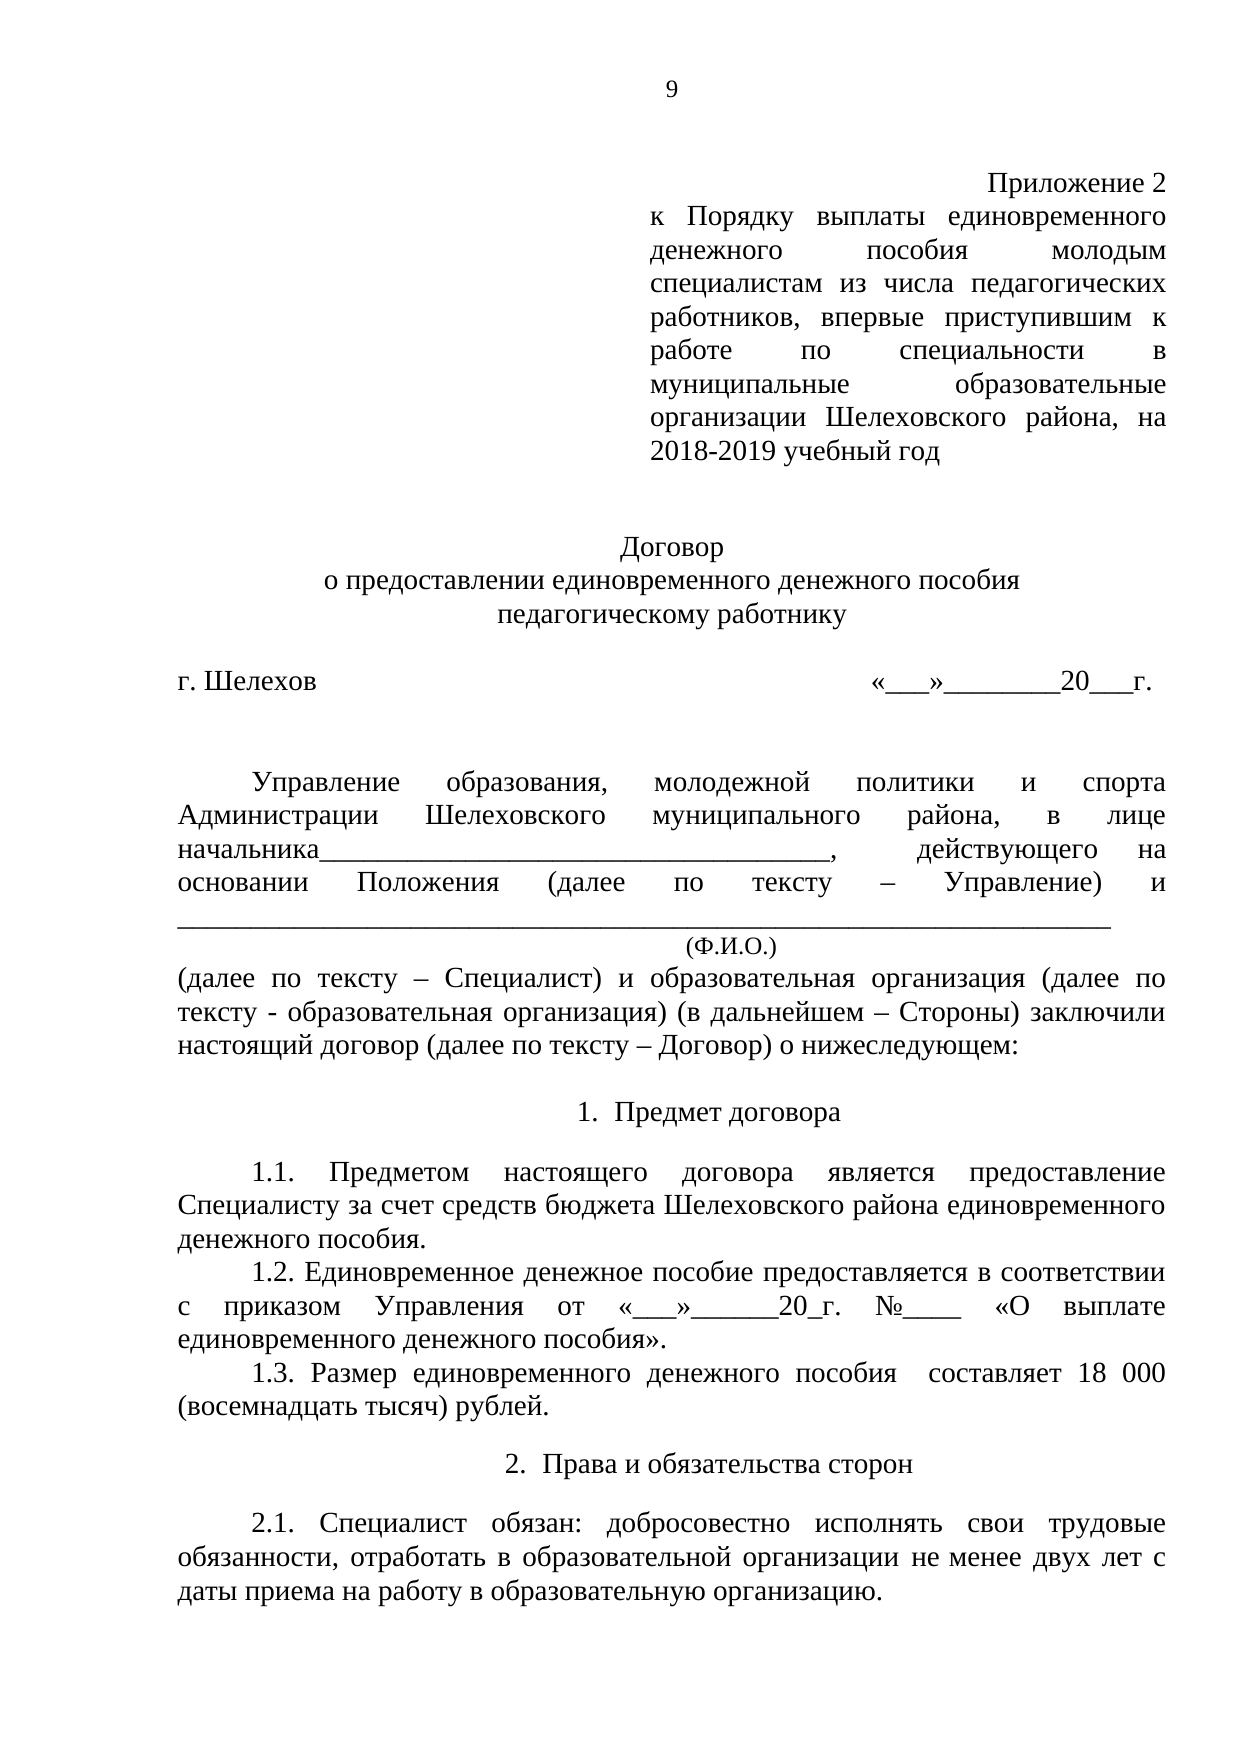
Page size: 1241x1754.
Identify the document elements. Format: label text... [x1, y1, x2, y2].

text Приложение 2 [650, 165, 1167, 198]
text о предоставлении единовременного денежного пособия [177, 562, 1167, 596]
text 1.3. Размер единовременного денежного пособия составляет 18 000 (восемнадцать тысяч) рублей. [177, 1355, 1167, 1422]
text Договор [177, 529, 1167, 562]
text г. Шелехов «___»________20___г. [177, 663, 1167, 697]
text педагогическому работнику [177, 596, 1167, 629]
text (Ф.И.О.) [177, 931, 1167, 960]
text Управление образования, молодежной политики и спорта Администрации Шелеховского муниципального района, в лице начальника___________________________________, действующего на основании Положения (далее по тексту – Управление) и ________________________________________________________________ [177, 764, 1167, 931]
list Предмет договора [251, 1094, 1167, 1128]
list 2.1. Специалист обязан: добросовестно исполнять свои трудовые обязанности, отработать в образовательной организации не менее двух лет с даты приема на работу в образовательную организацию. [177, 1506, 1167, 1606]
text 1.2. Единовременное денежное пособие предоставляется в соответствии с приказом Управления от «___»______20_г. №____ «О выплате единовременного денежного пособия». [177, 1254, 1167, 1355]
list Права и обязательства сторон [251, 1446, 1167, 1480]
text 1.1. Предметом настоящего договора является предоставление Специалисту за счет средств бюджета Шелеховского района единовременного денежного пособия. [177, 1154, 1167, 1254]
text (далее по тексту – Специалист) и образовательная организация (далее по тексту - образовательная организация) (в дальнейшем – Стороны) заключили настоящий договор (далее по тексту – Договор) о нижеследующем: [177, 960, 1167, 1061]
text к Порядку выплаты единовременного денежного пособия молодым специалистам из числа педагогических работников, впервые приступившим к работе по специальности в муниципальные образовательные организации Шелеховского района, на 2018-2019 учебный год [650, 198, 1167, 467]
